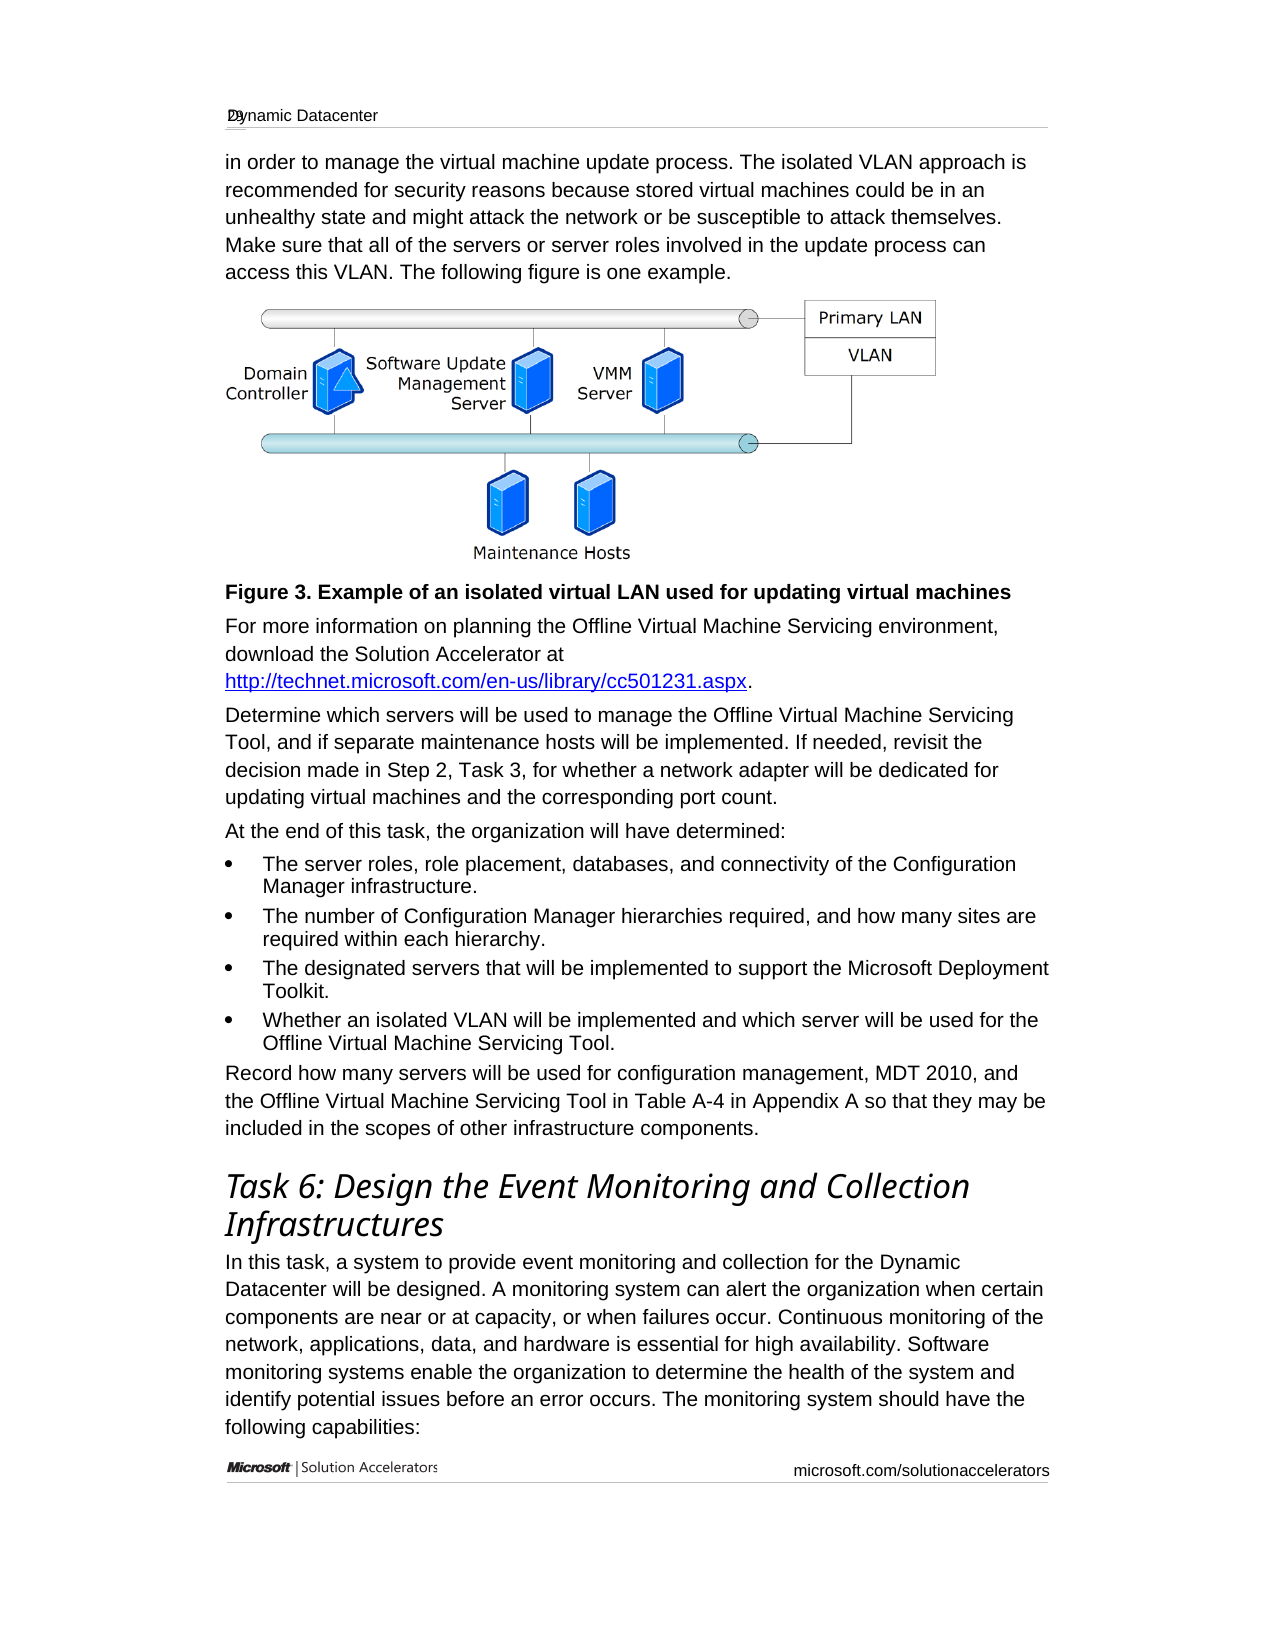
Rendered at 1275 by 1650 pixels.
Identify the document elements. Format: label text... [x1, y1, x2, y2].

text For more information on planning the Offline Virtual Machine Servicing environment, download the Solution Accelerator at http://technet.microsoft.com/en-us/library/cc501231.aspx. [225, 614, 1050, 693]
subtitle Task 6: Design the Event Monitoring and Collection Infrastructures [225, 1168, 1050, 1243]
list The designated servers that will be implemented to support the Microsoft Deployment Toolkit. [225, 957, 1050, 1003]
list Whether an isolated VLAN will be implemented and which server will be used for the Offline Virtual Machine Servicing Tool. [225, 1009, 1050, 1055]
list Figure 3. Example of an isolated virtual LAN used for updating virtual machines [225, 580, 1050, 604]
list The number of Configuration Manager hierarchies required, and how many sites are required within each hierarchy. [225, 905, 1050, 951]
text In this task, a system to provide event monitoring and collection for the Dynamic Datacenter will be designed. A monitoring system can alert the organization when certain components are near or at capacity, or when failures occur. Continuous monitoring of the network, applications, data, and hardware is essential for high availability. Software monitoring systems enable the organization to determine the health of the system and identify potential issues before an error occurs. The monitoring system should have the following capabilities: [225, 1250, 1050, 1439]
list The server roles, role placement, databases, and connectivity of the Configuration Manager infrastructure. [225, 853, 1050, 898]
text Determine which servers will be used to manage the Offline Virtual Machine Servicing Tool, and if separate maintenance hosts will be implemented. If needed, revisit the decision made in Step 2, Task 3, for whether a network adapter will be dedicated for updating virtual machines and the corresponding port count. [225, 703, 1050, 809]
picture [225, 300, 936, 564]
text At the end of this task, the organization will have determined: [225, 819, 1050, 843]
picture [227, 1461, 438, 1477]
text Record how many servers will be used for configuration management, MDT 2010, and the Offline Virtual Machine Servicing Tool in Table A-4 in Appendix A so that they may be included in the scopes of other infrastructure components. [225, 1061, 1050, 1140]
